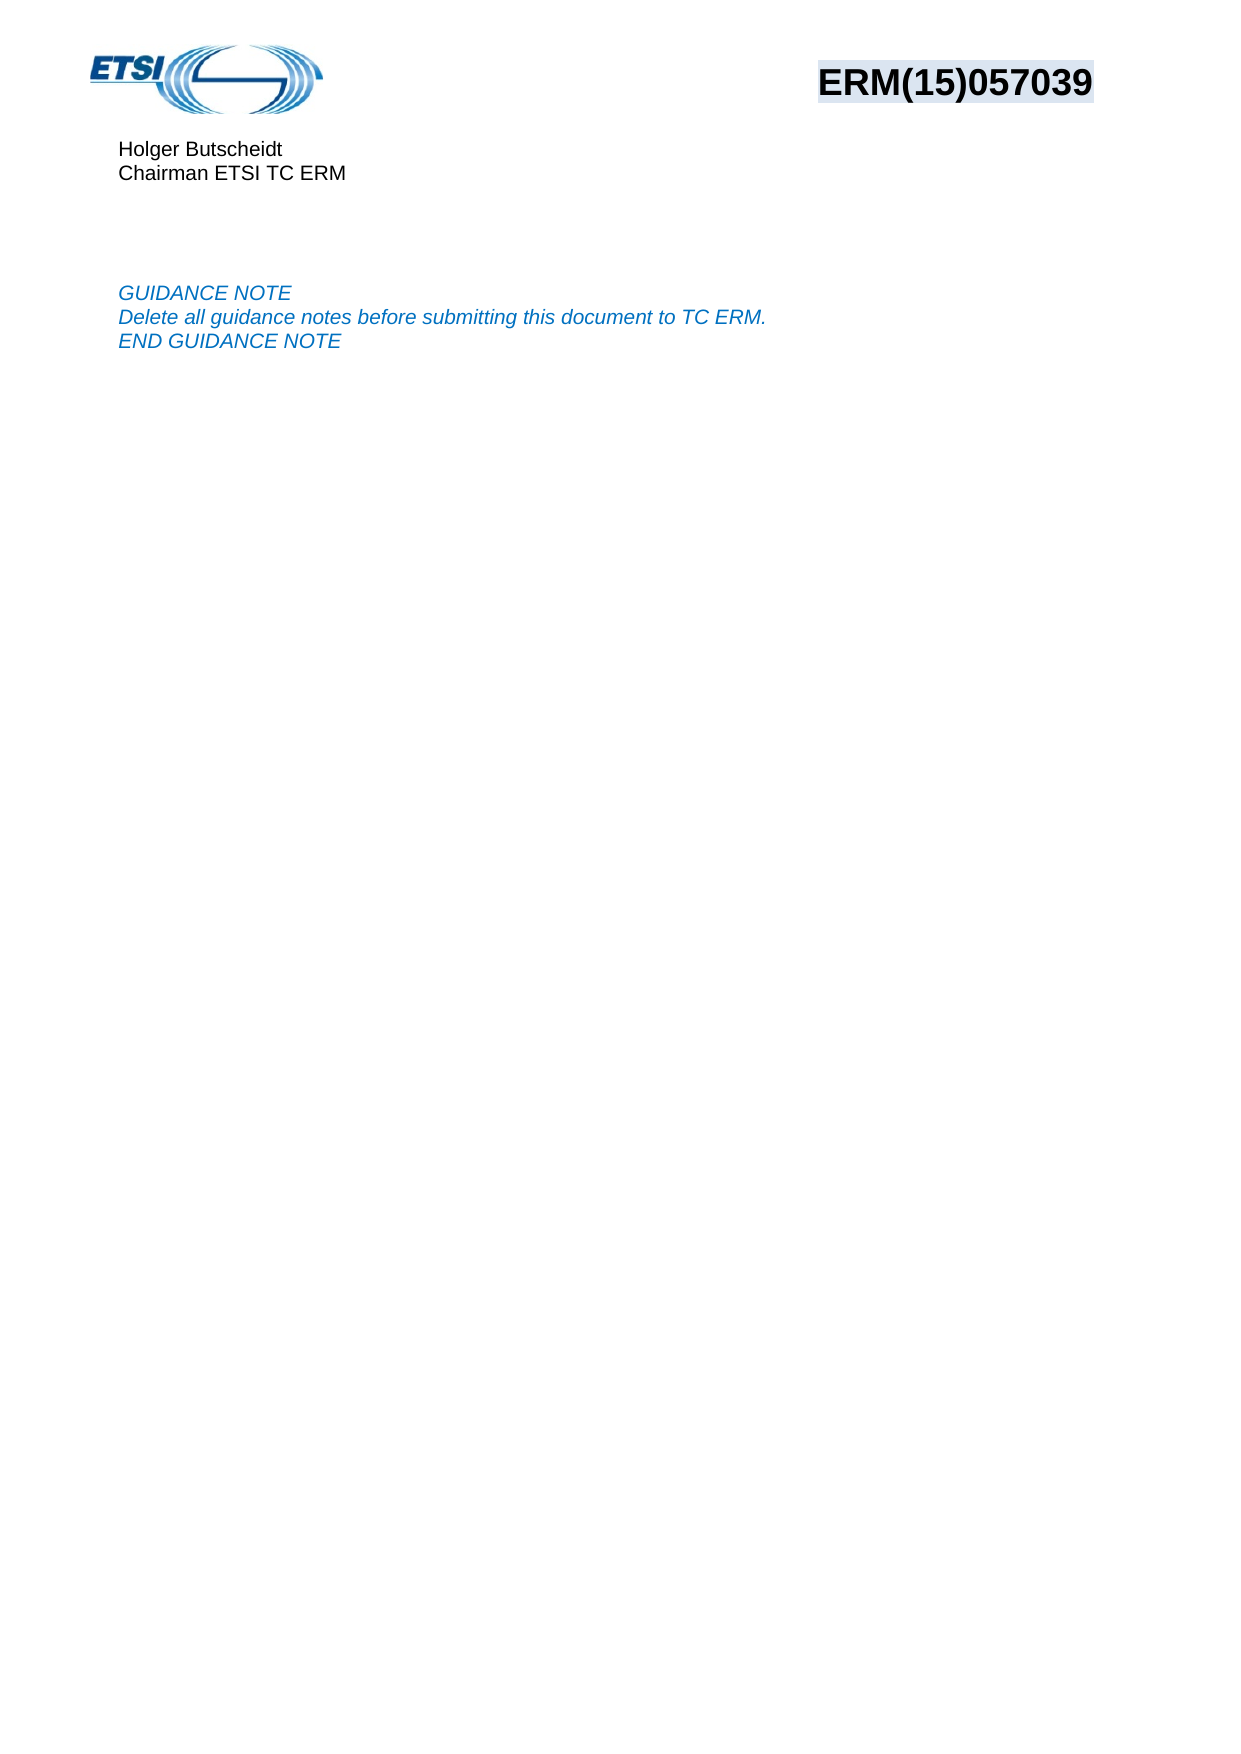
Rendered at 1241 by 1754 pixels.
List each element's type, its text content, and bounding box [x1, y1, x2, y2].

text GUIDANCE NOTE [118, 281, 1122, 304]
text Chairman ETSI TC ERM [118, 161, 1122, 185]
text END GUIDANCE NOTE [118, 328, 1122, 352]
text Holger Butscheidt [118, 137, 1122, 161]
picture [88, 44, 323, 113]
text Delete all guidance notes before submitting this document to TC ERM. [118, 304, 1122, 328]
